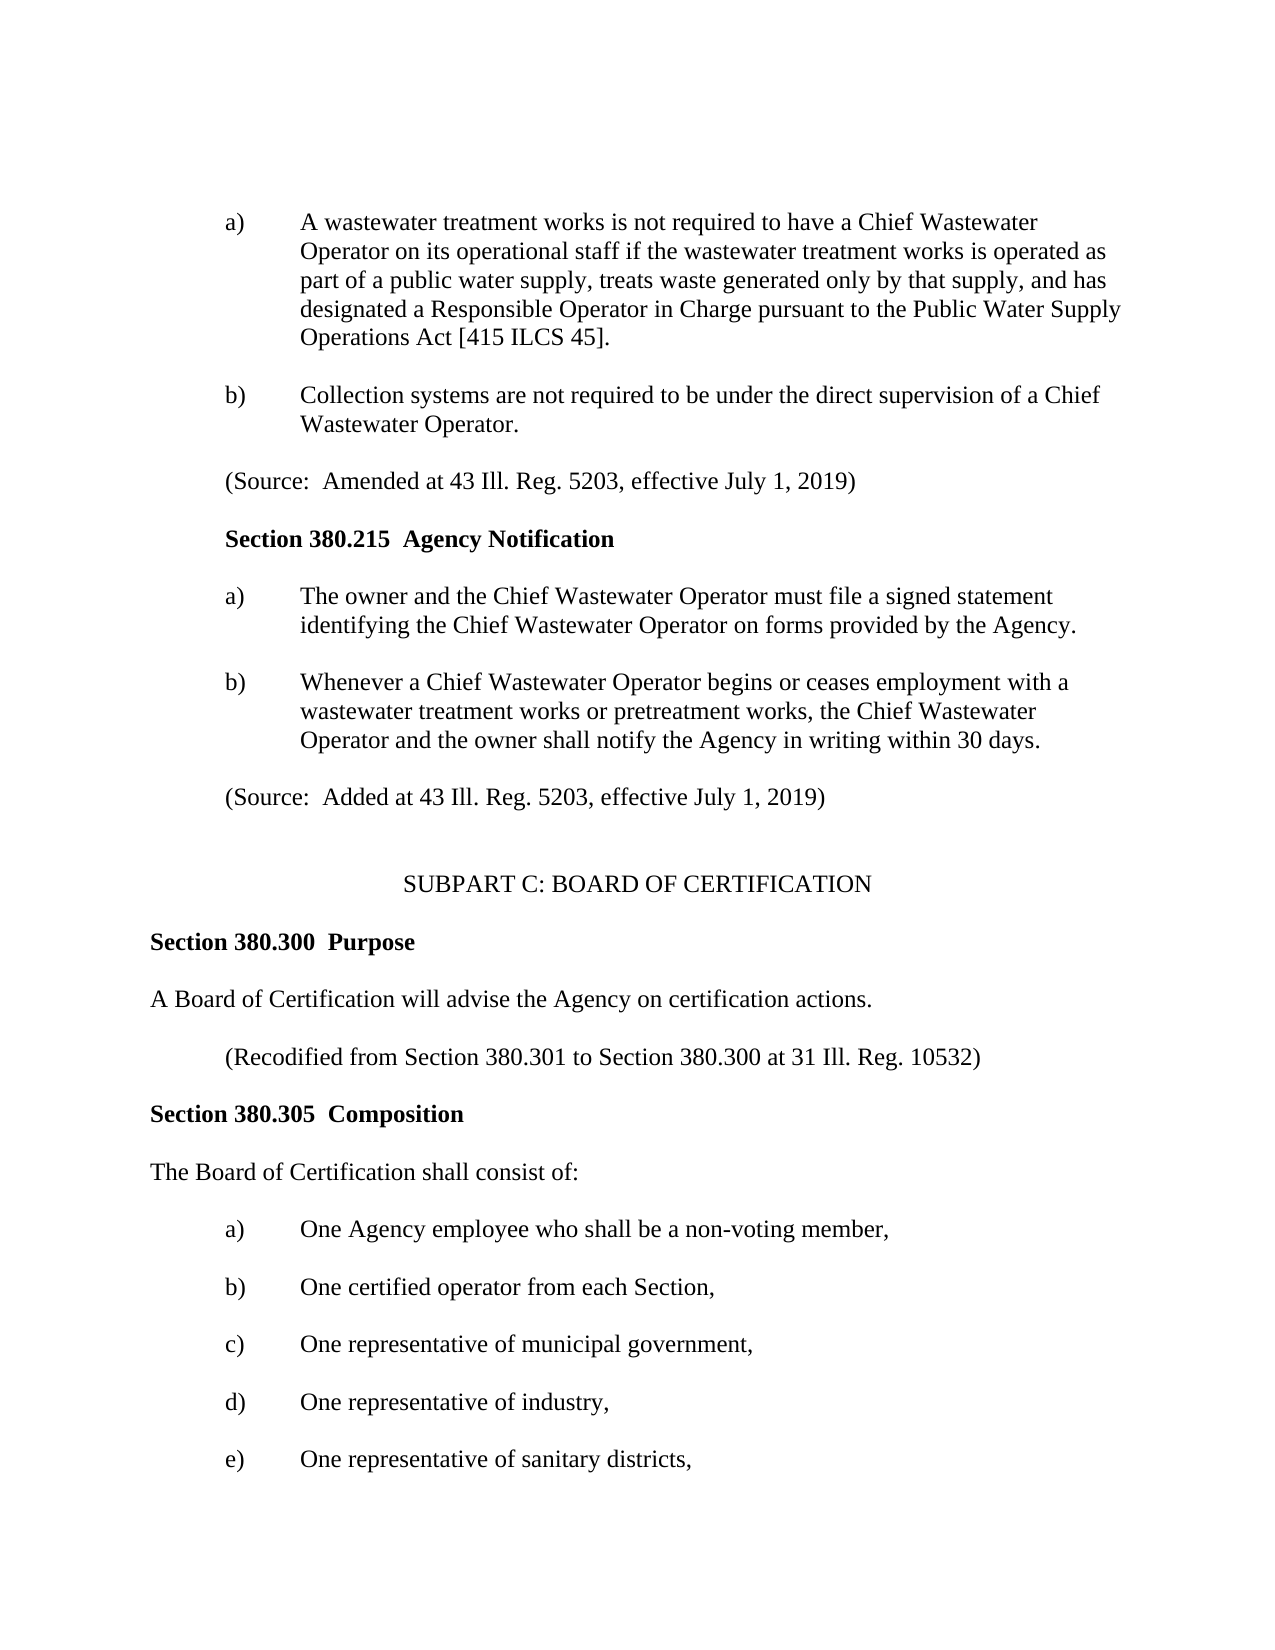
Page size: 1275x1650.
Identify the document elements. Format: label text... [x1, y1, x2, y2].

text b) Whenever a Chief Wastewater Operator begins or ceases employment with a wastewater treatment works or pretreatment works, the Chief Wastewater Operator and the owner shall notify the Agency in writing within 30 days. [225, 667, 1125, 754]
text Section 380.215 Agency Notification [225, 524, 1125, 552]
text (Source: Amended at 43 Ill. Reg. 5203, effective July 1, 2019) [225, 466, 1125, 495]
text (Source: Added at 43 Ill. Reg. 5203, effective July 1, 2019) [225, 782, 1125, 811]
text SUBPART C: BOARD OF CERTIFICATION [150, 869, 1125, 898]
text c) One representative of municipal government, [225, 1329, 1125, 1358]
text a) The owner and the Chief Wastewater Operator must file a signed statement identifying the Chief Wastewater Operator on forms provided by the Agency. [225, 581, 1125, 639]
text a) A wastewater treatment works is not required to have a Chief Wastewater Operator on its operational staff if the wastewater treatment works is operated as part of a public water supply, treats waste generated only by that supply, and has designated a Responsible Operator in Charge pursuant to the Public Water Supply Operations Act [415 ILCS 45]. [225, 207, 1125, 351]
text Section 380.300 Purpose [150, 927, 1125, 956]
text Section 380.305 Composition [150, 1099, 1125, 1128]
text b) One certified operator from each Section, [225, 1272, 1125, 1301]
text a) One Agency employee who shall be a non-voting member, [225, 1214, 1125, 1243]
text A Board of Certification will advise the Agency on certification actions. [150, 984, 1125, 1013]
text The Board of Certification shall consist of: [150, 1157, 1125, 1186]
text (Recodified from Section 380.301 to Section 380.300 at 31 Ill. Reg. 10532) [150, 1042, 1125, 1071]
text d) One representative of industry, [225, 1387, 1125, 1416]
text b) Collection systems are not required to be under the direct supervision of a Chief Wastewater Operator. [225, 380, 1125, 437]
text e) One representative of sanitary districts, [225, 1444, 1125, 1473]
